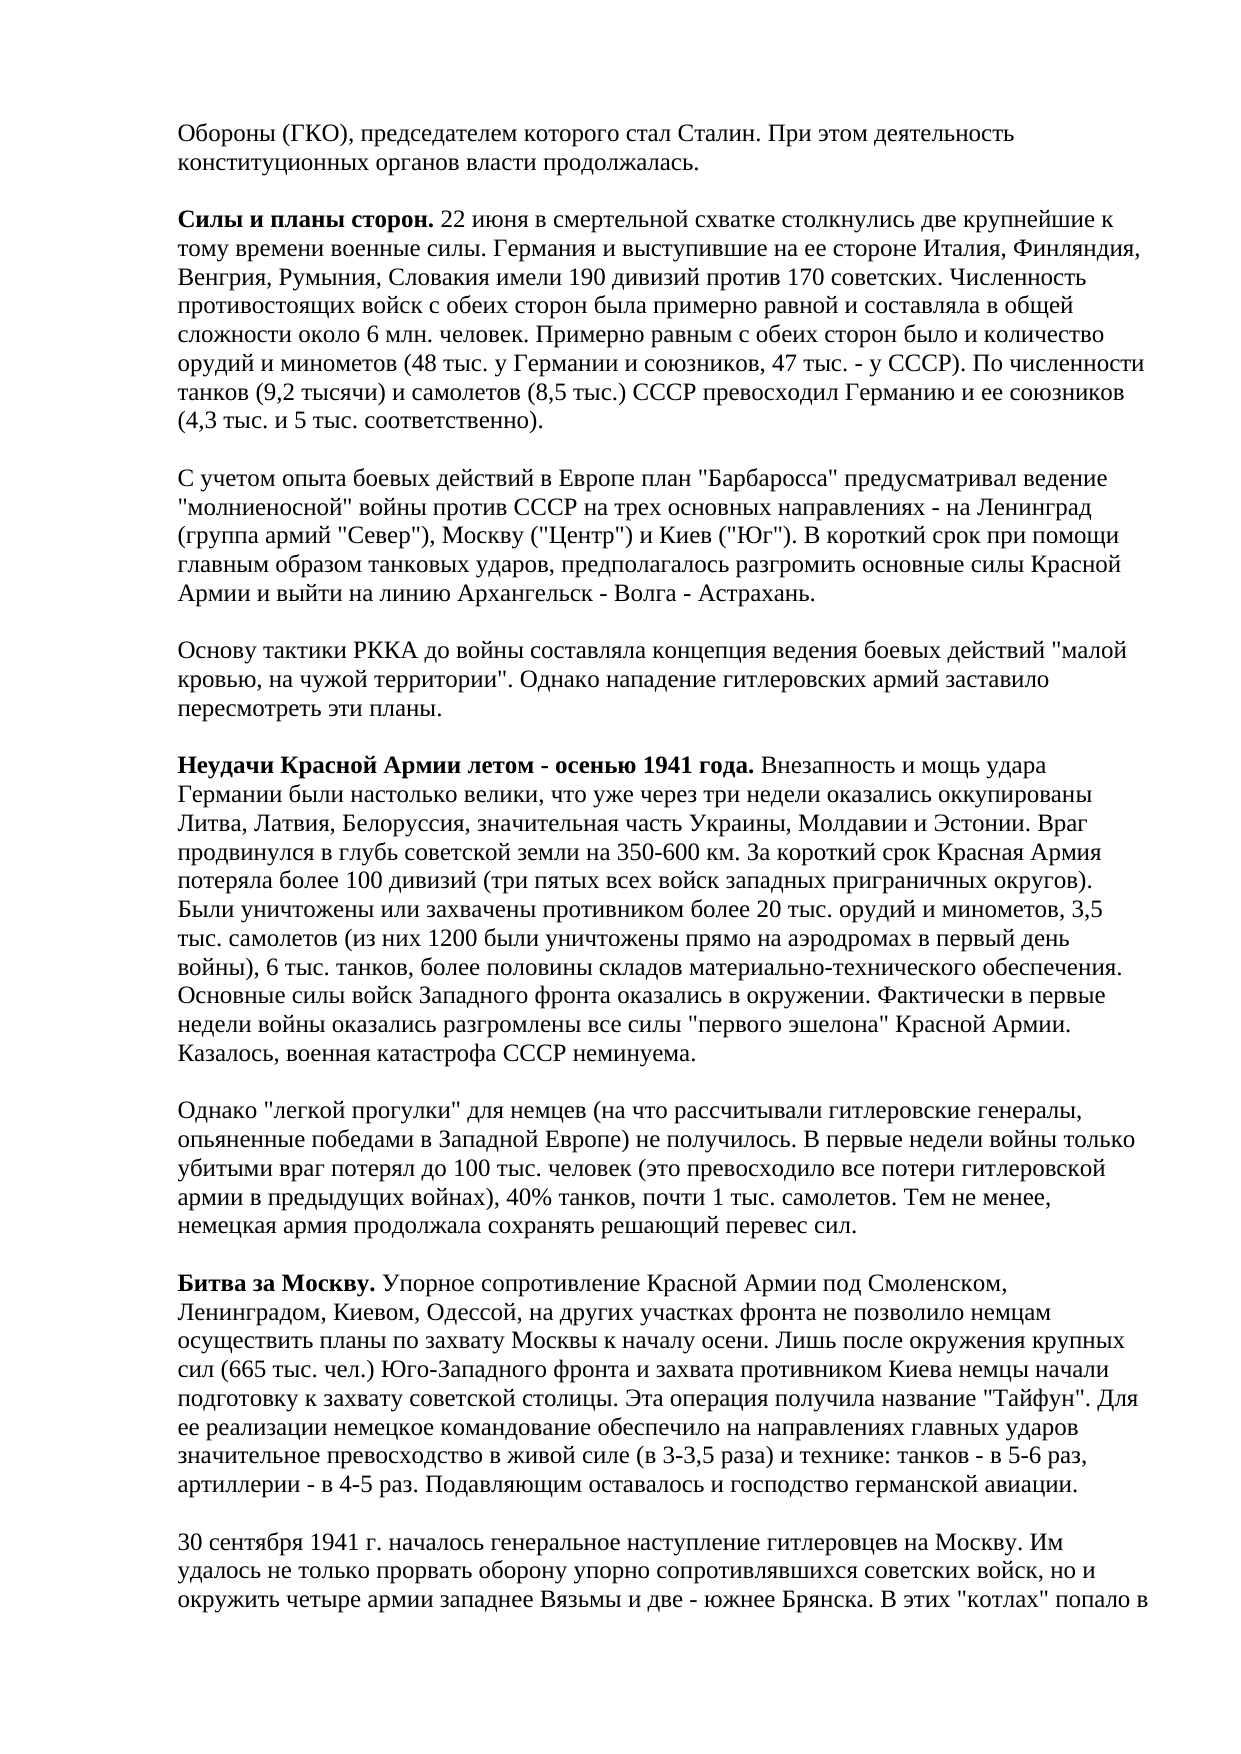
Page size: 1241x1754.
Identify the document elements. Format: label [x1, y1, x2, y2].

text [177, 118, 1152, 1613]
